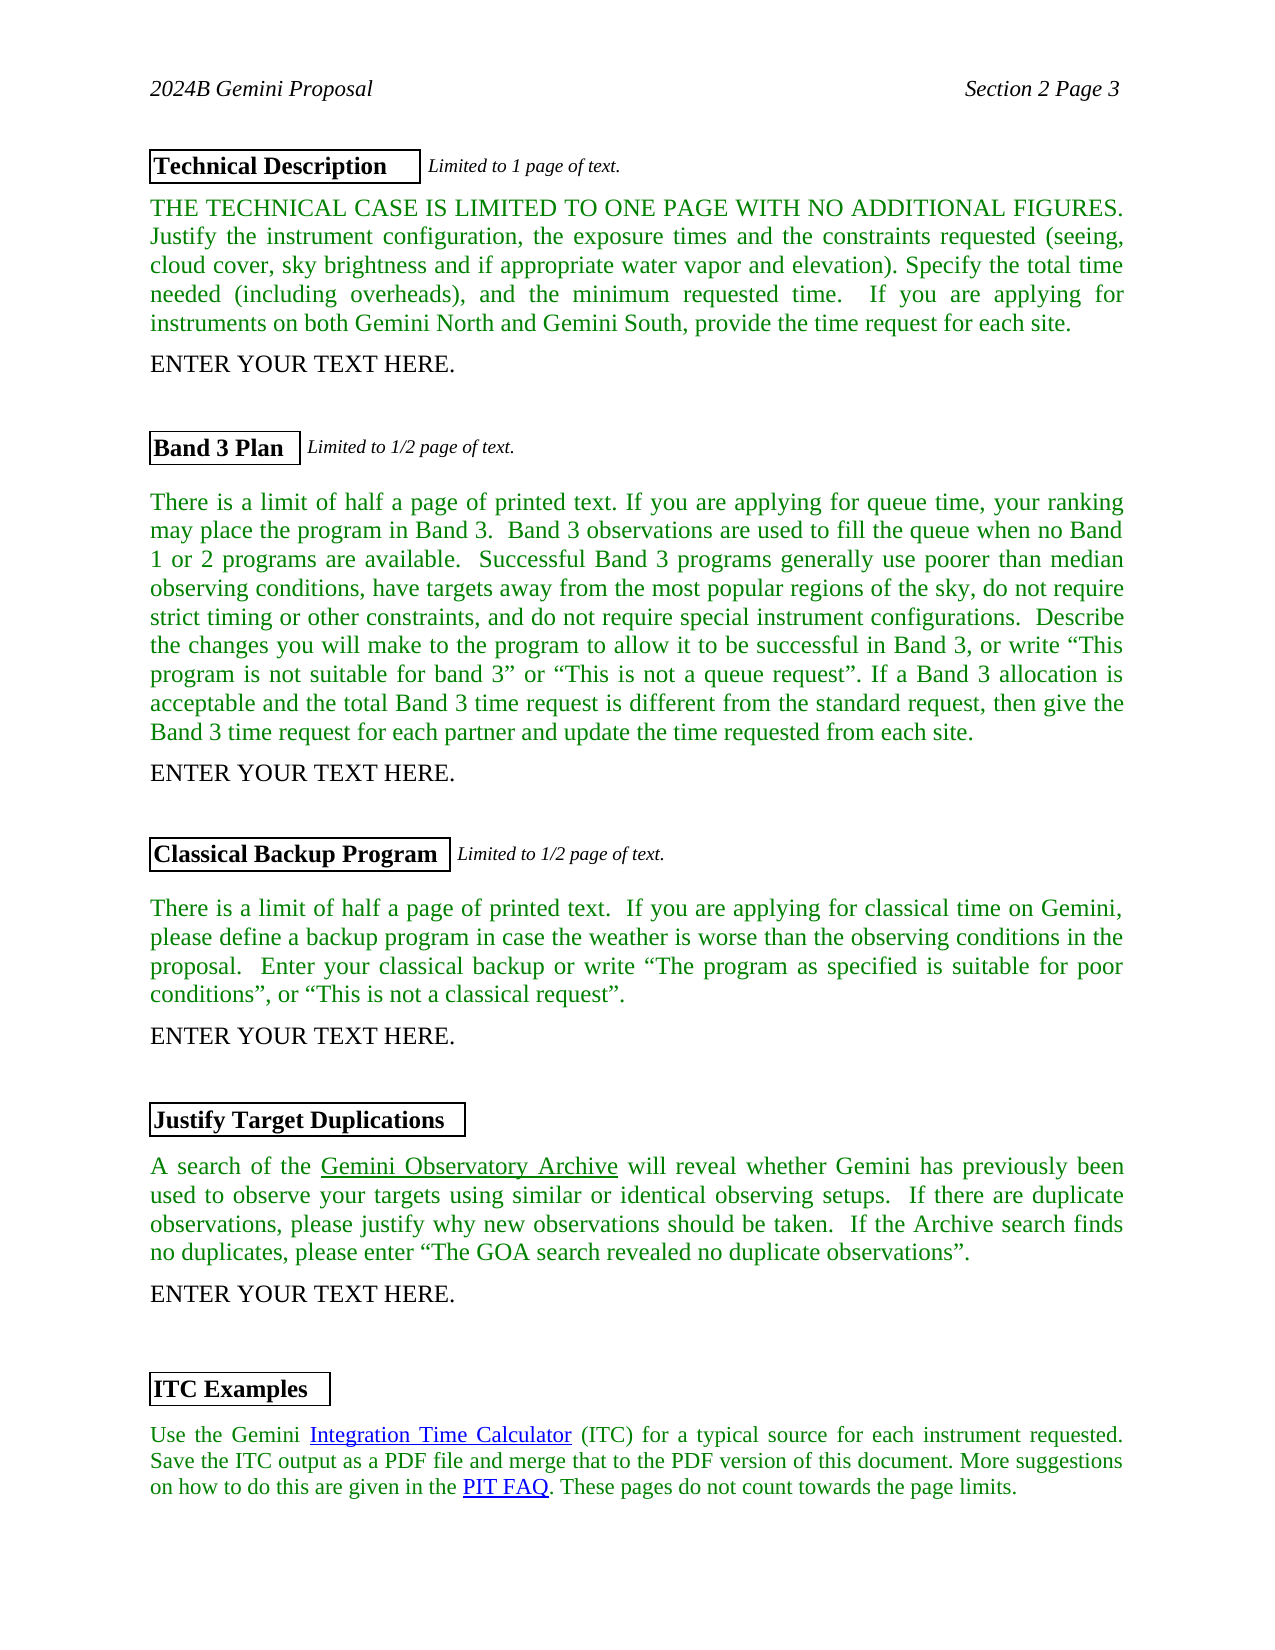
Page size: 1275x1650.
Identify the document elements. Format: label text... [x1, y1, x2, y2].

text Limited to 1/2 page of text. [150, 838, 1125, 881]
text There is a limit of half a page of printed text. If you are applying for queue time, your ranking may place the program in Band 3. Band 3 observations are used to fill the queue when no Band 1 or 2 programs are available. Successful Band 3 programs generally use poorer than median observing conditions, have targets away from the most popular regions of the sky, do not require strict timing or other constraints, and do not require special instrument configurations. Describe the changes you will make to the program to allow it to be successful in Band 3, or write “This program is not suitable for band 3” or “This is not a queue request”. If a Band 3 allocation is acceptable and the total Band 3 time request is different from the standard request, then give the Band 3 time request for each partner and update the time requested from each site. [150, 487, 1125, 745]
text ENTER YOUR TEXT HERE. [150, 1279, 1125, 1307]
text ENTER YOUR TEXT HERE. [150, 349, 1125, 378]
text THE TECHNICAL CASE IS LIMITED TO ONE PAGE WITH NO ADDITIONAL FIGURES. Justify the instrument configuration, the exposure times and the constraints requested (seeing, cloud cover, sky brightness and if appropriate water vapor and elevation). Specify the total time needed (including overheads), and the minimum requested time. If you are applying for instruments on both Gemini North and Gemini South, provide the time request for each site. [150, 193, 1125, 336]
text A search of the Gemini Observatory Archive will reveal whether Gemini has previously been used to observe your targets using similar or identical observing setups. If there are duplicate observations, please justify why new observations should be taken. If the Archive search finds no duplicates, please enter “The GOA search revealed no duplicate observations”. [150, 1151, 1125, 1266]
text ENTER YOUR TEXT HERE. [150, 758, 1125, 787]
text There is a limit of half a page of printed text. If you are applying for classical time on Gemini, please define a backup program in case the weather is worse than the observing conditions in the proposal. Enter your classical backup or write “The program as specified is suitable for poor conditions”, or “This is not a classical request”. [150, 893, 1125, 1008]
text Limited to 1/2 page of text. [150, 431, 1125, 474]
text Use the Gemini Integration Time Calculator (ITC) for a typical source for each instrument requested. Save the ITC output as a PDF file and merge that to the PDF version of this document. More suggestions on how to do this are given in the PIT FAQ. These pages do not count towards the page limits. [150, 1421, 1125, 1500]
text ENTER YOUR TEXT HERE. [150, 1021, 1125, 1049]
